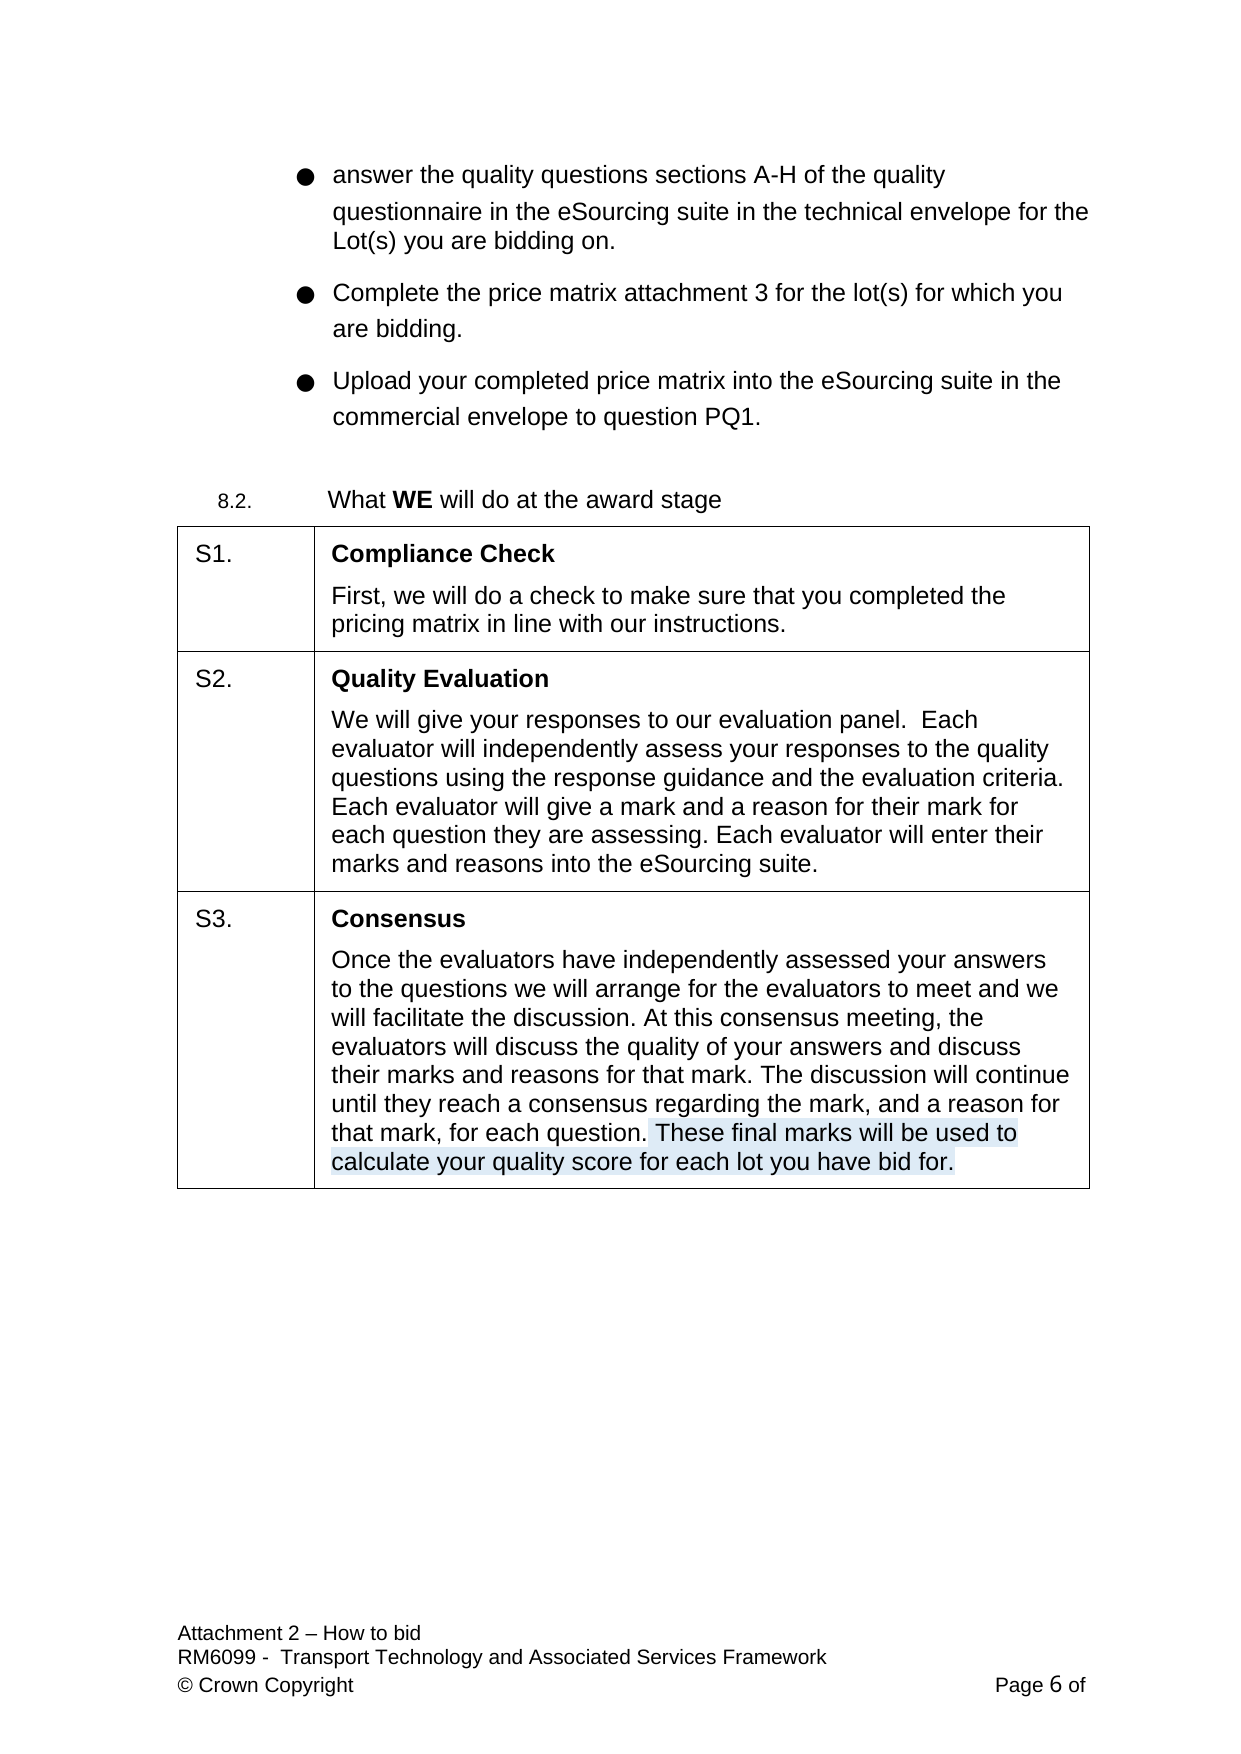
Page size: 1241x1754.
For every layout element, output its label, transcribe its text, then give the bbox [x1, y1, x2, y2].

table_cell Quality Evaluation We will give your responses to our evaluation panel. Each evaluator will independently assess your responses to the quality questions using the response guidance and the evaluation criteria. Each evaluator will give a mark and a reason for their mark for each question they are assessing. Each evaluator will enter their marks and reasons into the eSourcing suite. [315, 652, 1089, 891]
list Upload your completed price matrix into the eSourcing suite in the commercial envelope to question PQ1. [295, 355, 1090, 431]
table_cell Consensus Once the evaluators have independently assessed your answers to the questions we will arrange for the evaluators to meet and we will facilitate the discussion. At this consensus meeting, the evaluators will discuss the quality of your answers and discuss their marks and reasons for that mark. The discussion will continue until they reach a consensus regarding the mark, and a reason for that mark, for each question. These final marks will be used to calculate your quality score for each lot you have bid for. [315, 892, 1089, 1188]
list What WE will do at the award stage [252, 485, 1090, 513]
table_cell S2. [178, 652, 314, 891]
table_header S1. [178, 527, 314, 651]
table_header Compliance Check First, we will do a check to make sure that you completed the pricing matrix in line with our instructions. [315, 527, 1089, 651]
list Complete the price matrix attachment 3 for the lot(s) for which you are bidding. [295, 267, 1090, 343]
table_cell S3. [178, 892, 314, 1188]
list answer the quality questions sections A-H of the quality questionnaire in the eSourcing suite in the technical envelope for the Lot(s) you are bidding on. [295, 150, 1090, 254]
